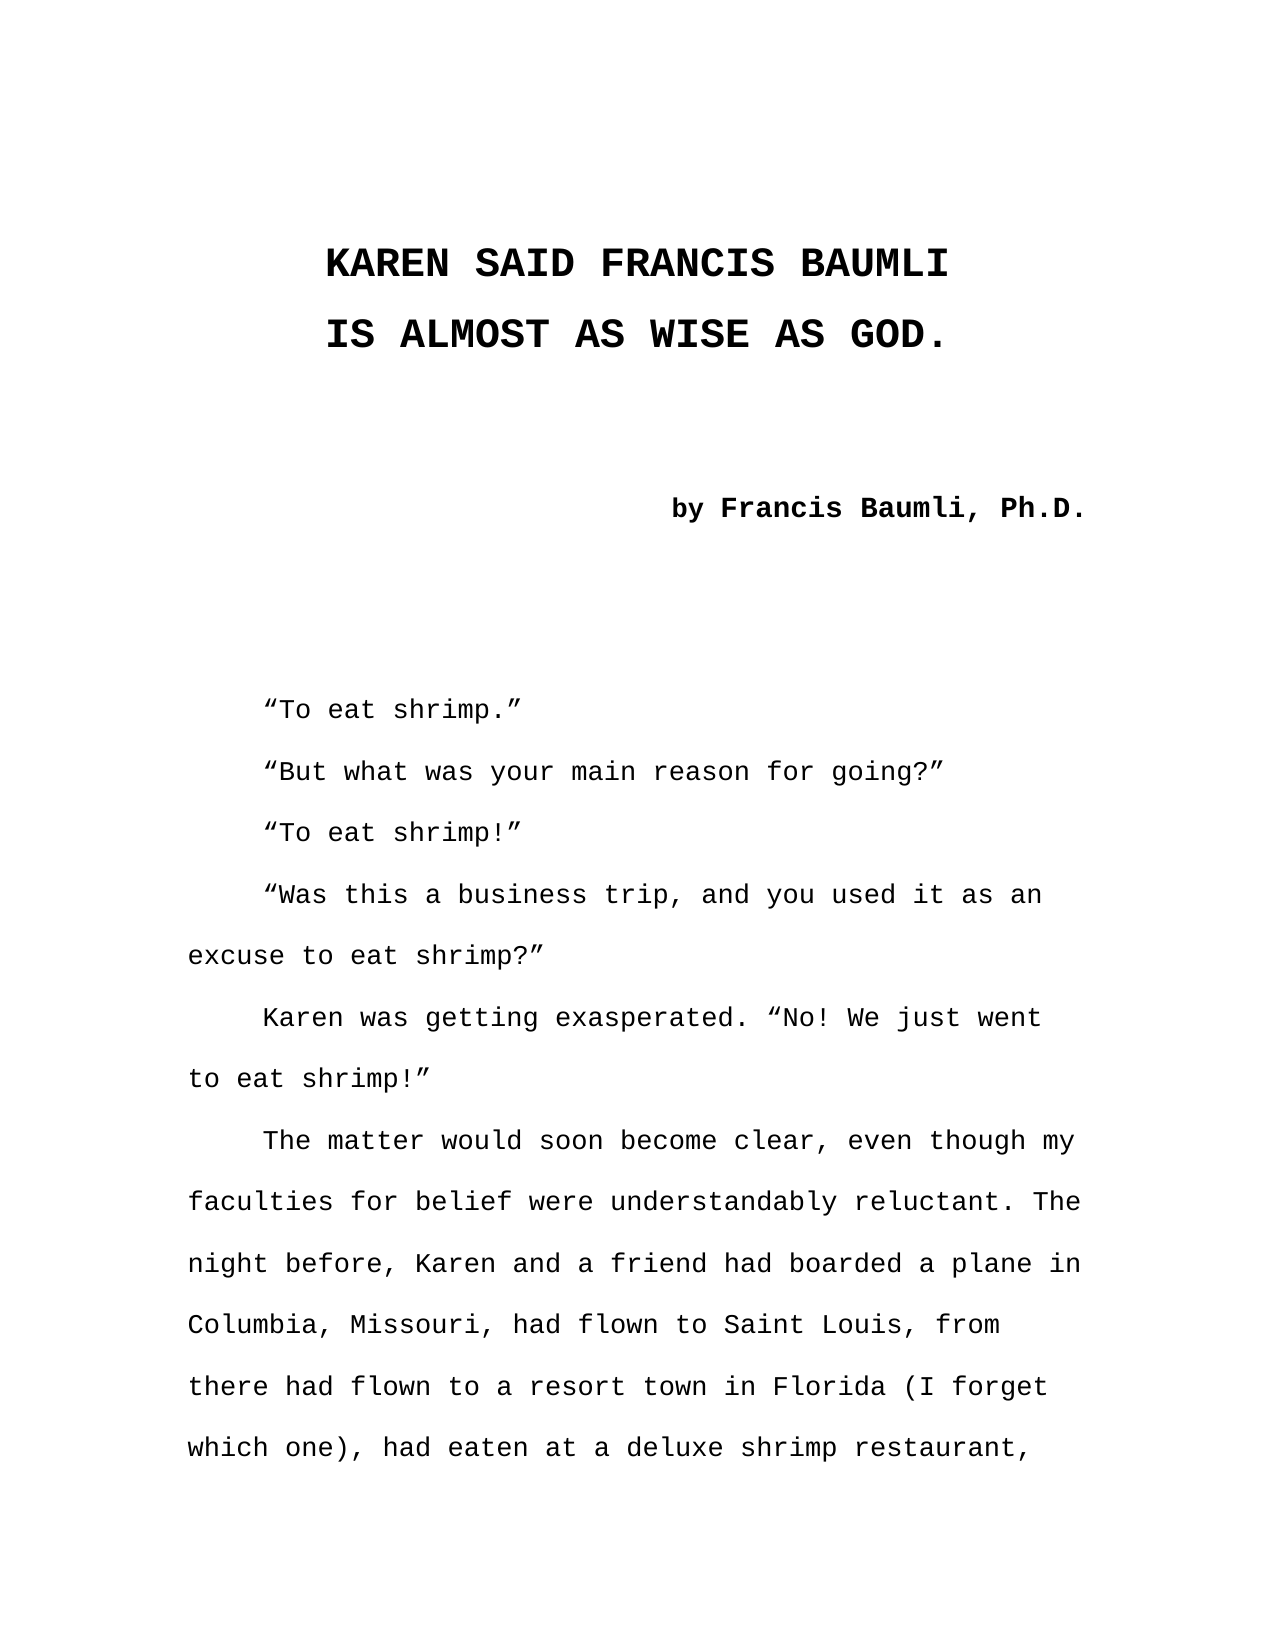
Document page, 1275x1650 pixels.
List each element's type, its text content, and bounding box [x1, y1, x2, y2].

text by Francis Baumli, Ph.D. [187, 493, 1087, 526]
text IS ALMOST AS WISE AS GOD. [187, 313, 1087, 360]
text “But what was your main reason for going?” [187, 758, 1087, 788]
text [187, 1127, 1087, 1464]
text “To eat shrimp.” [187, 696, 1087, 727]
text Karen was getting exasperated. “No! We just went to eat shrimp!” [187, 1004, 1087, 1096]
text “To eat shrimp!” [187, 819, 1087, 850]
text KAREN SAID FRANCIS BAUMLI [187, 242, 1087, 289]
text “Was this a business trip, and you used it as an excuse to eat shrimp?” [187, 881, 1087, 973]
